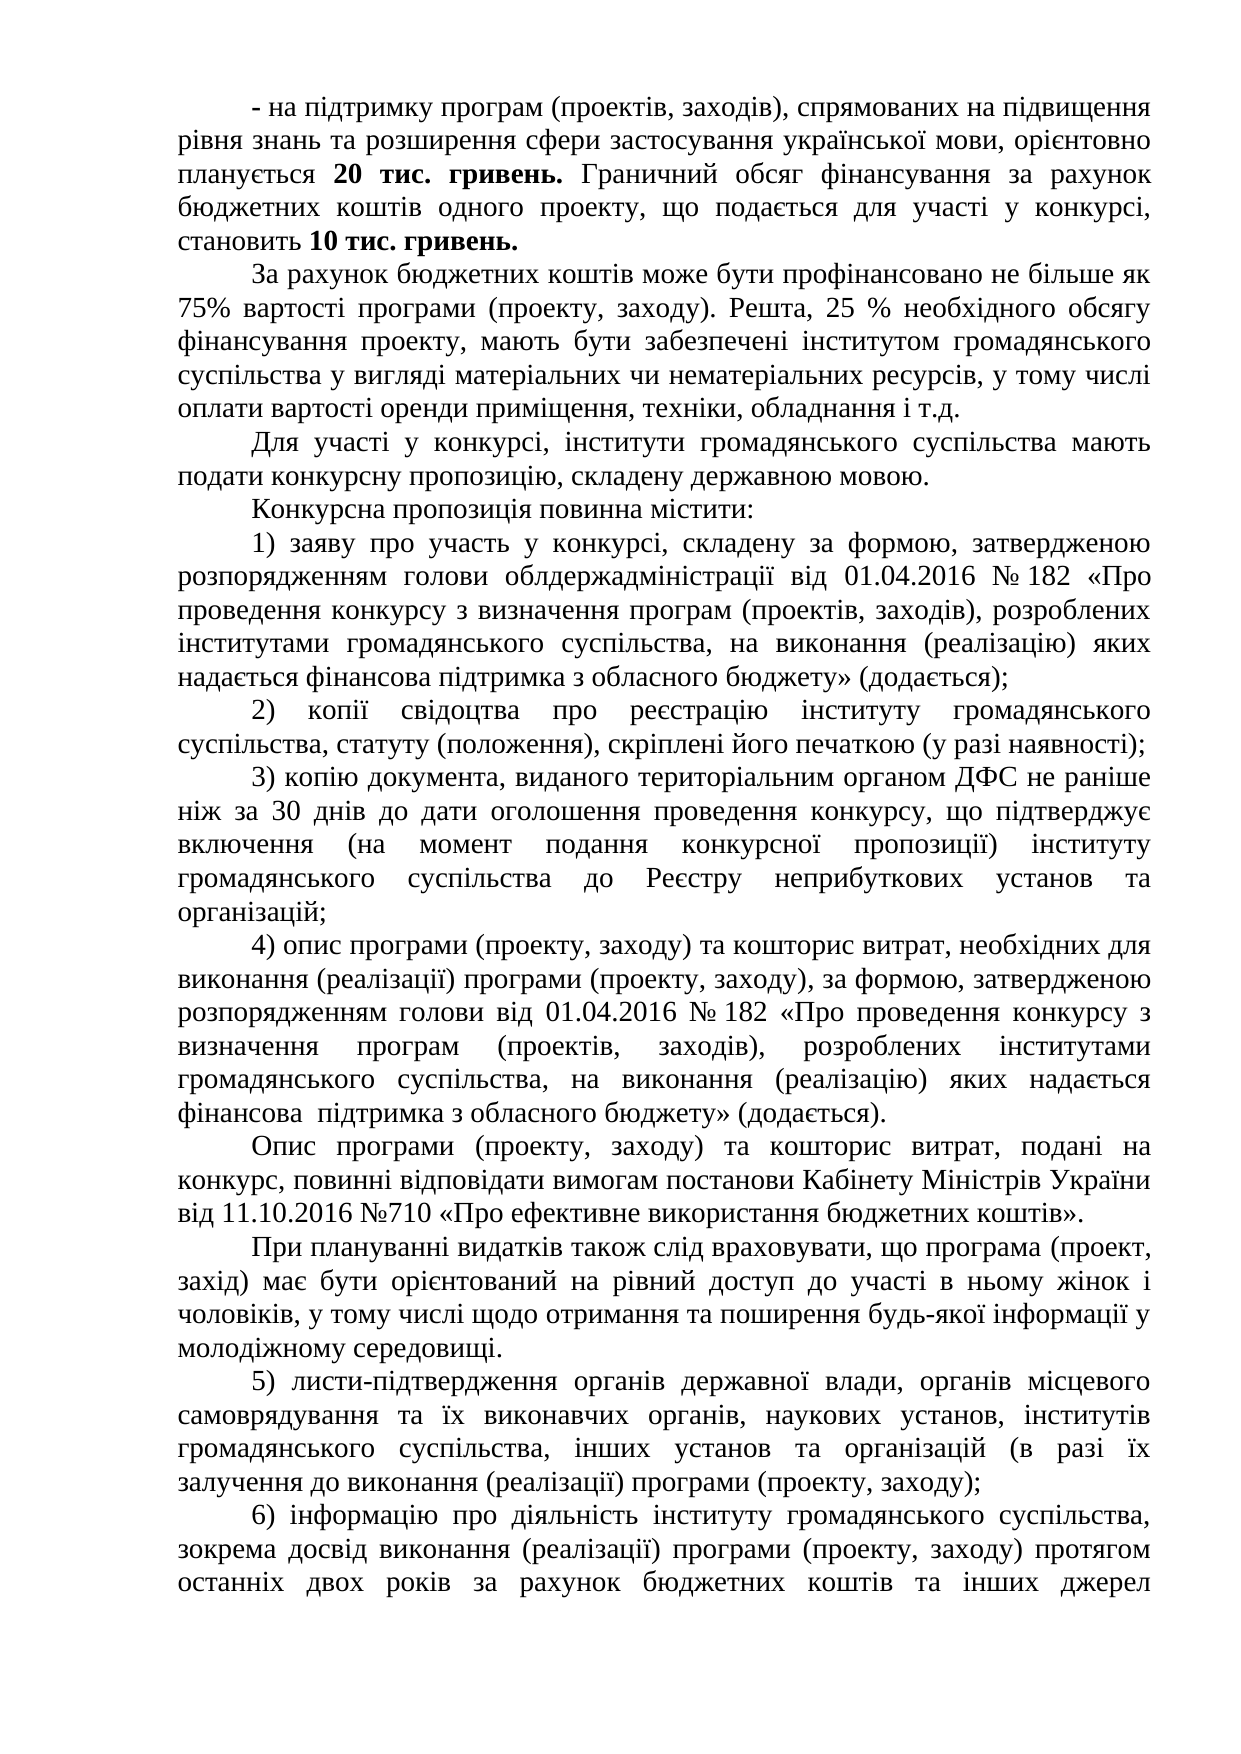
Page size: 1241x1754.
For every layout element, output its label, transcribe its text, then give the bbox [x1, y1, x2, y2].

text Для участі у конкурсі, інститути громадянського суспільства мають подати конкурсну пропозицію, складену державною мовою. [177, 424, 1152, 491]
text При плануванні видатків також слід враховувати, що програма (проект, захід) має бути орієнтований на рівний доступ до участі в ньому жінок і чоловіків, у тому числі щодо отримання та поширення будь-якої інформації у молодіжному середовищі. [177, 1229, 1152, 1363]
text 5) листи-підтвердження органів державної влади, органів місцевого самоврядування та їх виконавчих органів, наукових установ, інститутів громадянського суспільства, інших установ та організацій (в разі їх залучення до виконання (реалізації) програми (проекту, заходу); [177, 1363, 1152, 1497]
text 2) копії свідоцтва про реєстрацію інституту громадянського суспільства, статуту (положення), скріплені його печаткою (у разі наявності); [177, 692, 1152, 759]
text 1) заяву про участь у конкурсі, складену за формою, затвердженою розпорядженням голови облдержадміністрації від 01.04.2016 № 182 «Про проведення конкурсу з визначення програм (проектів, заходів), розроблених інститутами громадянського суспільства, на виконання (реалізацію) яких надається фінансова підтримка з обласного бюджету» (додається); [177, 525, 1152, 692]
text За рахунок бюджетних коштів може бути профінансовано не більше як 75% вартості програми (проекту, заходу). Решта, 25 % необхідного обсягу фінансування проекту, мають бути забезпечені інститутом громадянського суспільства у вигляді матеріальних чи нематеріальних ресурсів, у тому числі оплати вартості оренди приміщення, техніки, обладнання і т.д. [177, 256, 1152, 424]
text 4) опис програми (проекту, заходу) та кошторис витрат, необхідних для виконання (реалізації) програми (проекту, заходу), за формою, затвердженою розпорядженням голови від 01.04.2016 № 182 «Про проведення конкурсу з визначення програм (проектів, заходів), розроблених інститутами громадянського суспільства, на виконання (реалізацію) яких надається фінансова підтримка з обласного бюджету» (додається). [177, 927, 1152, 1128]
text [177, 1497, 1152, 1598]
text Конкурсна пропозиція повинна містити: [177, 491, 1152, 525]
text 3) копію документа, виданого територіальним органом ДФС не раніше ніж за 30 днів до дати оголошення проведення конкурсу, що підтверджує включення (на момент подання конкурсної пропозиції) інституту громадянського суспільства до Реєстру неприбуткових установ та організацій; [177, 759, 1152, 927]
text Опис програми (проекту, заходу) та кошторис витрат, подані на конкурс, повинні відповідати вимогам постанови Кабінету Міністрів України від 11.10.2016 №710 «Про ефективне використання бюджетних коштів». [177, 1128, 1152, 1229]
text - на підтримку програм (проектів, заходів), спрямованих на підвищення рівня знань та розширення сфери застосування української мови, орієнтовно планується 20 тис. гривень. Граничний обсяг фінансування за рахунок бюджетних коштів одного проекту, що подається для участі у конкурсі, становить 10 тис. гривень. [177, 89, 1152, 256]
